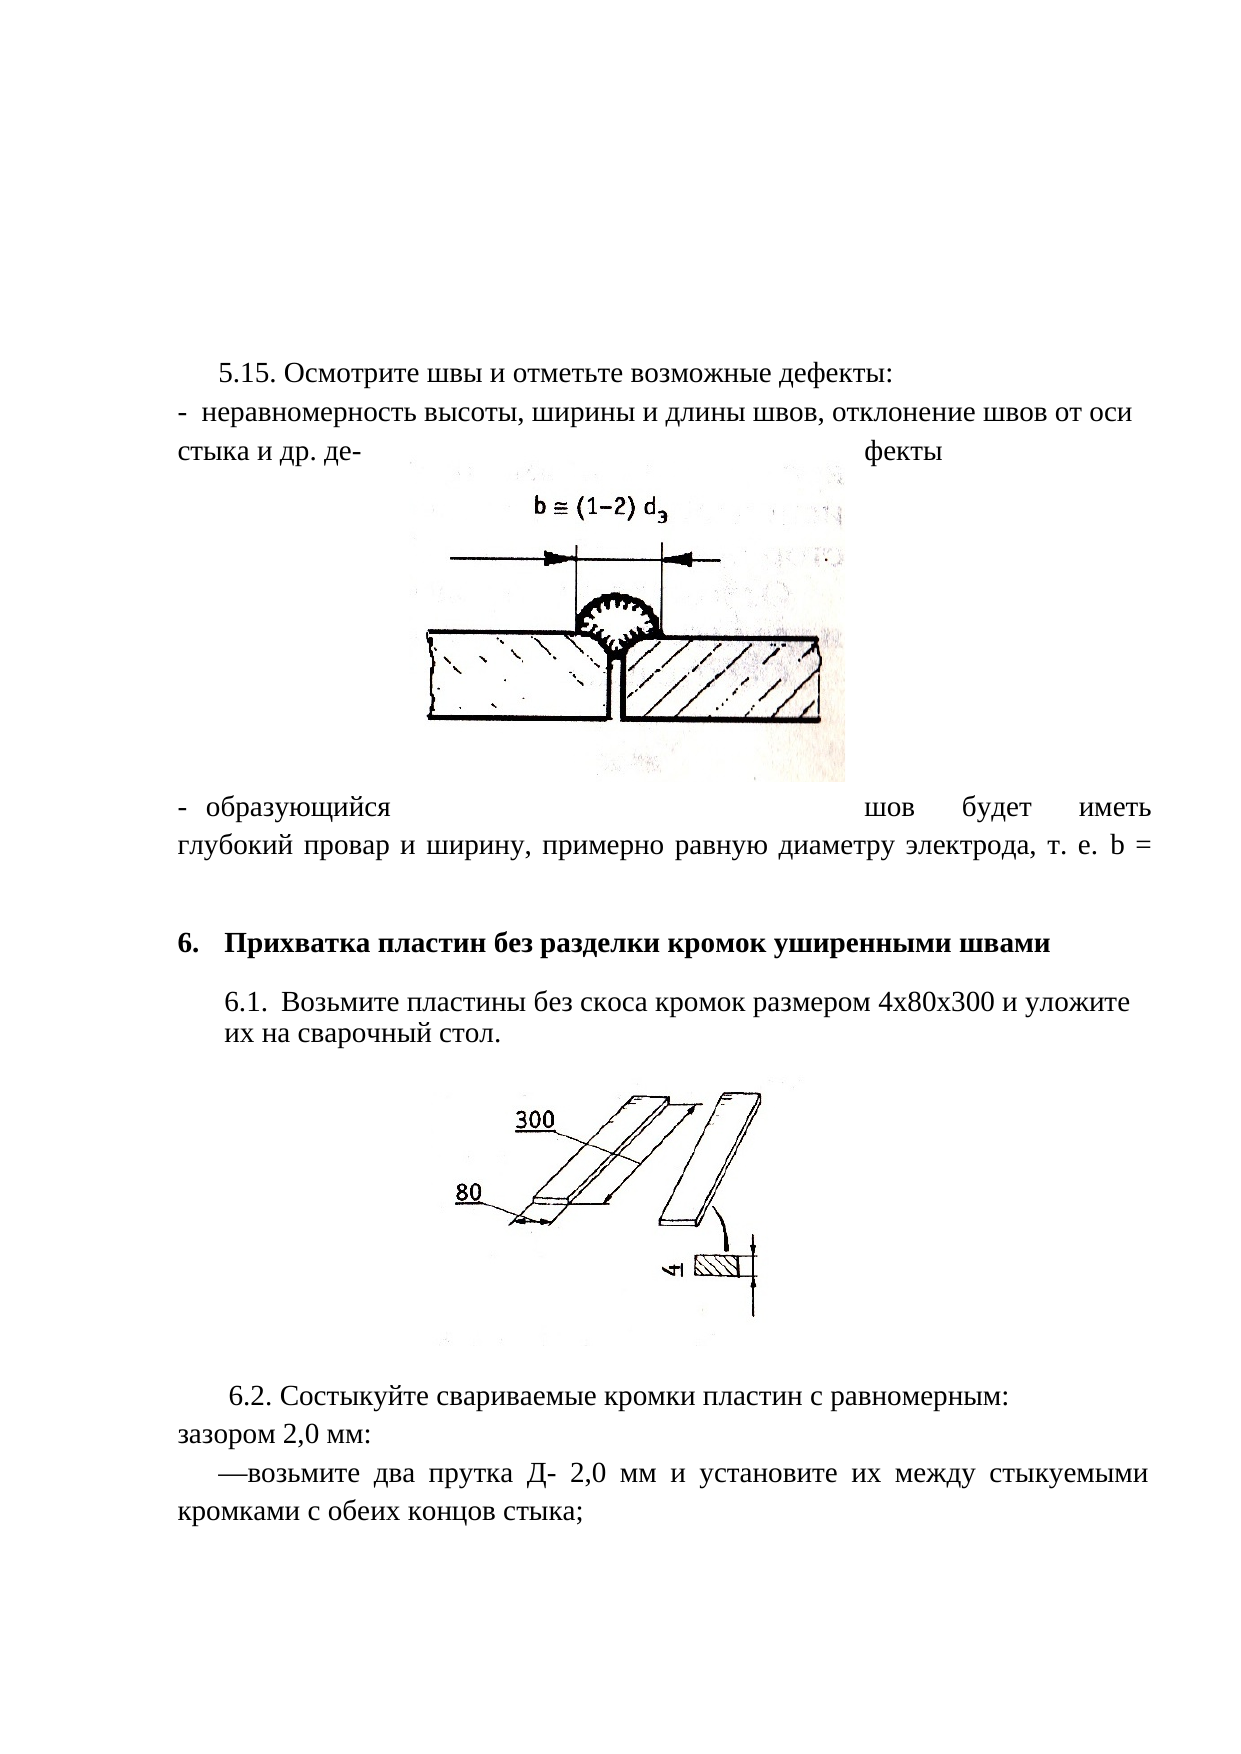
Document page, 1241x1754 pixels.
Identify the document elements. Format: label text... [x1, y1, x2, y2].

text 6.1. Возьмите пластины без скоса кромок размером 4x80x300 и уложите их на сварочный стол. [224, 987, 1152, 1049]
text - неравномерность высоты, ширины и длины швов, отклонение швов от оси стыка и др. дефекты [177, 394, 1152, 466]
text 5.15. Осмотрите швы и отметьте возможные дефекты: [177, 356, 1152, 389]
text - образующийся шов будет иметь глубокий провар и ширину, примерно равную диаметру электрода, т. е. b = 1...2 d3, форма шва — выпуклая. [177, 789, 1152, 861]
picture [431, 1075, 810, 1344]
text 6.2. Состыкуйте свариваемые кромки пластин с равномерным: зазором 2,0 мм: [177, 1378, 1152, 1450]
picture [409, 455, 846, 780]
text —возьмите два прутка Д- 2,0 мм и установите их между стыкуемыми кромками с обеих концов стыка; [177, 1455, 1149, 1527]
list Прихватка пластин без разделки кромок уширенными швами [177, 925, 1152, 959]
